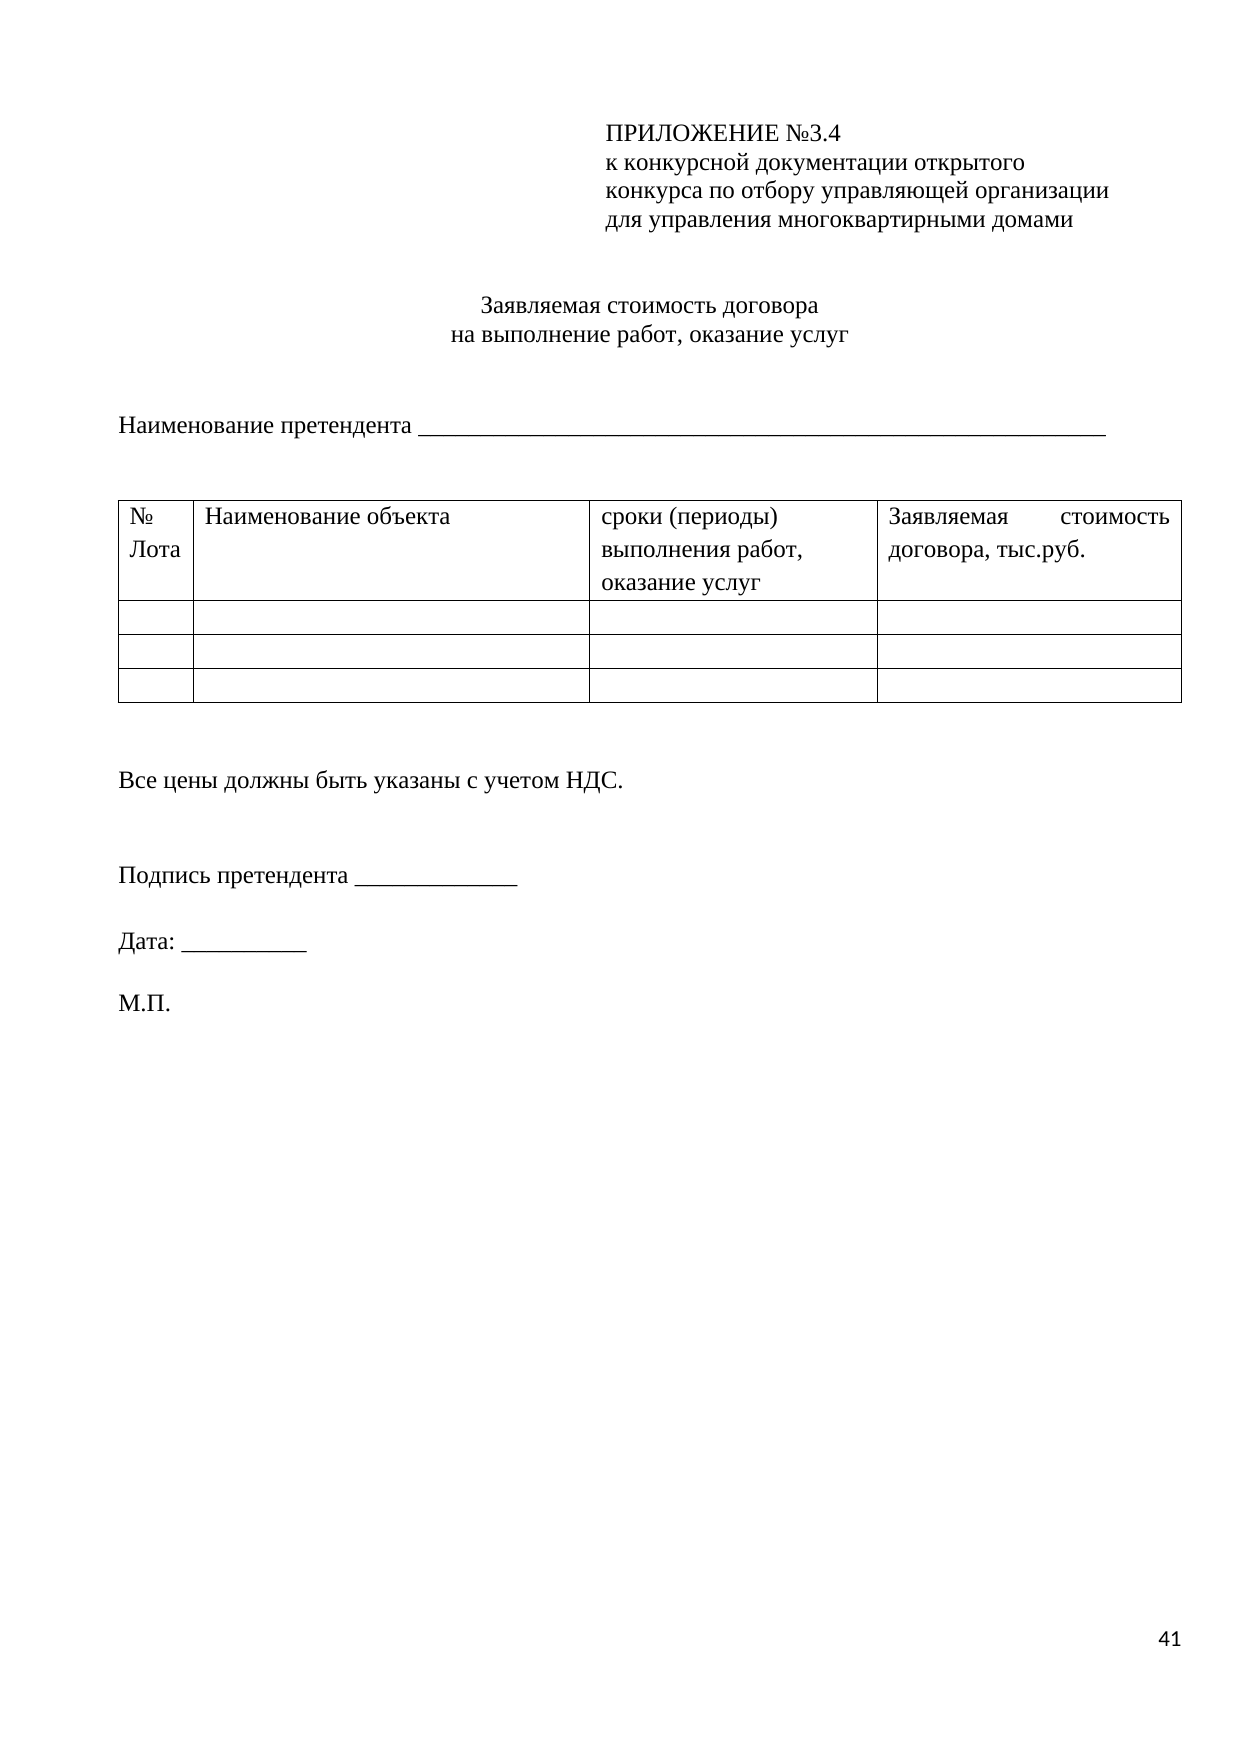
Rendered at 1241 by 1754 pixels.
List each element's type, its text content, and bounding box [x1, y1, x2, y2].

table_cell [590, 669, 877, 702]
text Наименование претендента _______________________________________________________ [118, 410, 1181, 439]
text к конкурсной документации открытого [118, 147, 1181, 176]
table_header № Лота [119, 501, 193, 600]
table_cell [194, 635, 589, 668]
text для управления многоквартирными домами [118, 204, 1181, 233]
table_cell [119, 669, 193, 702]
text Дата: __________ [118, 926, 1181, 955]
table_cell [590, 601, 877, 634]
text на выполнение работ, оказание услуг [118, 319, 1181, 348]
table_header Наименование объекта [194, 501, 589, 600]
table_cell [119, 635, 193, 668]
table_cell [194, 669, 589, 702]
text ПРИЛОЖЕНИЕ №3.4 [118, 118, 1181, 147]
table_cell [119, 601, 193, 634]
text Все цены должны быть указаны с учетом НДС. [118, 765, 1181, 794]
table_cell [878, 669, 1181, 702]
table_cell [590, 635, 877, 668]
table_header Заявляемая стоимость договора, тыс.руб. [878, 501, 1181, 600]
text Заявляемая стоимость договора [118, 291, 1181, 319]
table_cell [194, 601, 589, 634]
table_header сроки (периоды) выполнения работ, оказание услуг [590, 501, 877, 600]
text конкурса по отбору управляющей организации [118, 176, 1181, 204]
table_cell [878, 635, 1181, 668]
text М.П. [118, 988, 1181, 1016]
table_cell [878, 601, 1181, 634]
text Подпись претендента _____________ [118, 860, 1181, 889]
